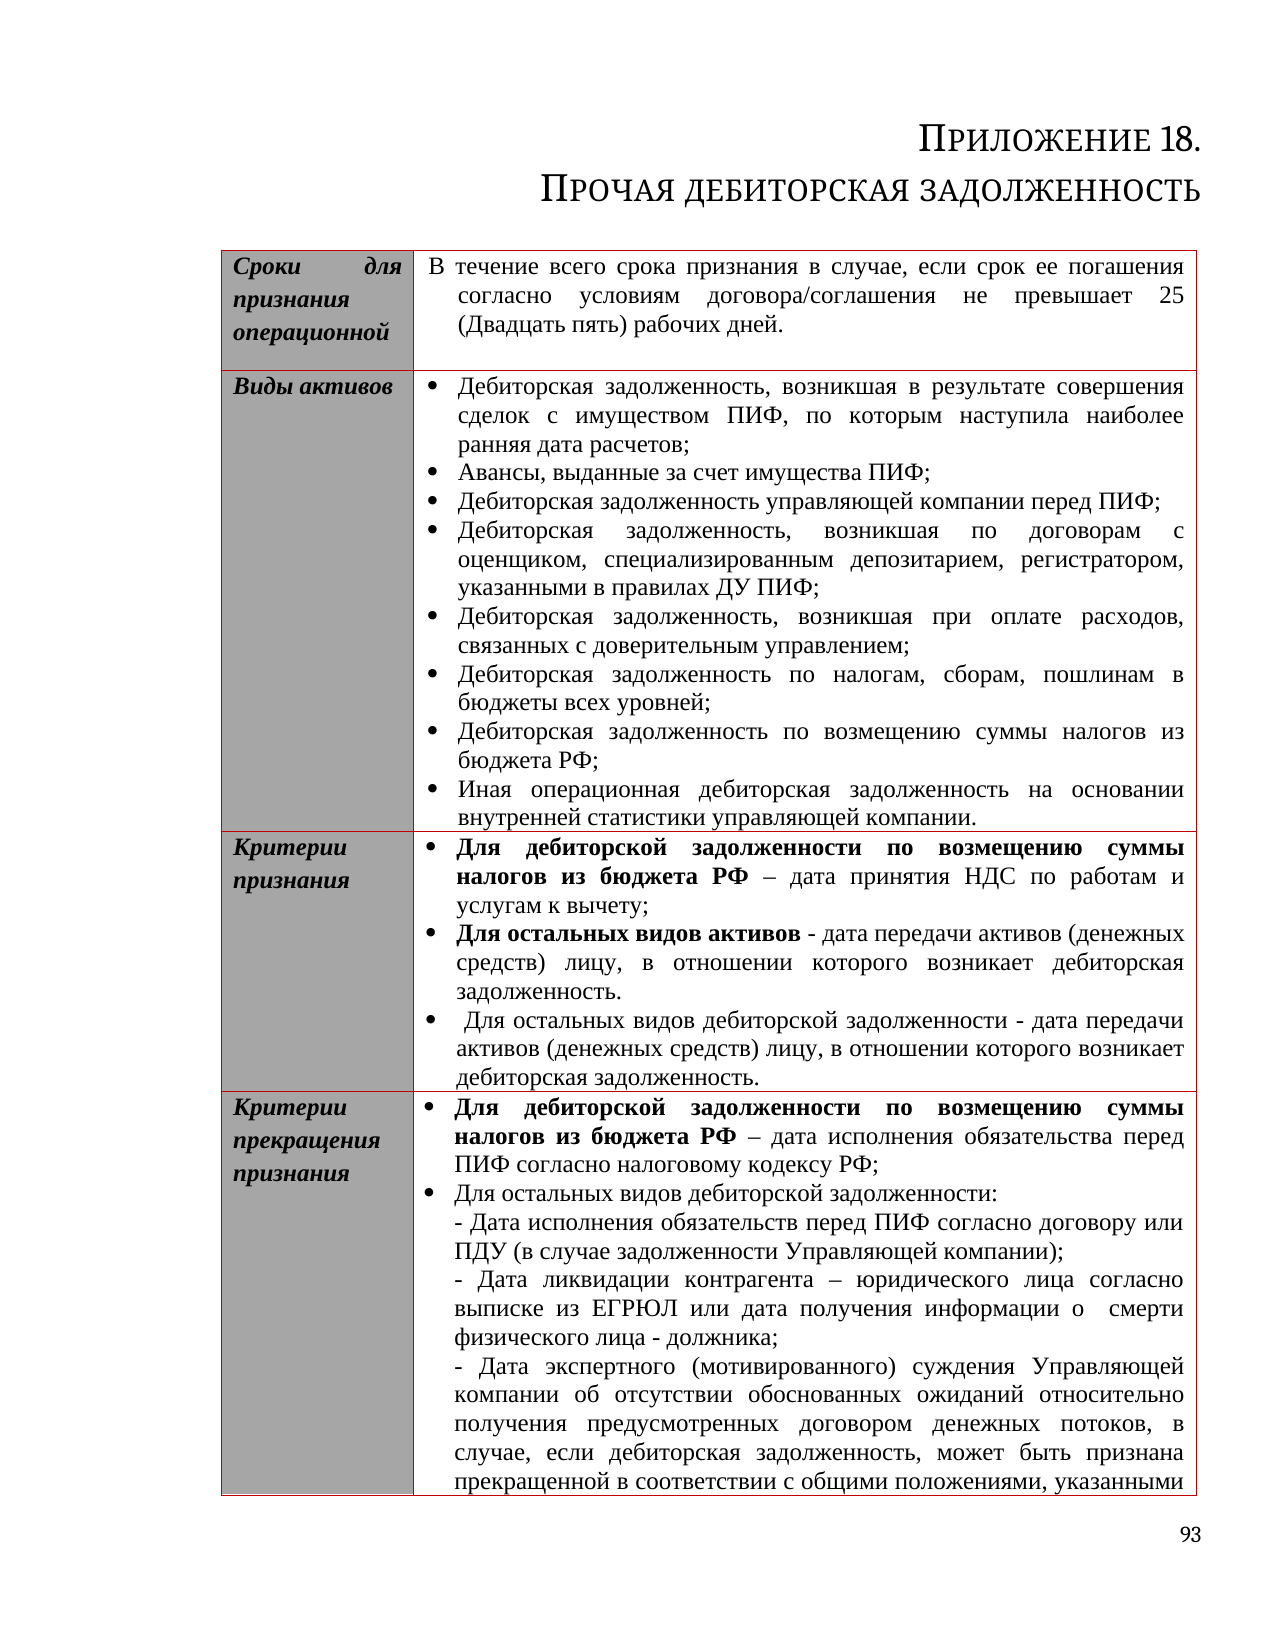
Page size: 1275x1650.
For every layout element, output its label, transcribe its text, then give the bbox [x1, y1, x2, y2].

table_header Сроки для признания операционной [222, 251, 413, 370]
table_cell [222, 1092, 413, 1494]
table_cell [414, 1092, 1196, 1494]
table_cell Виды активов [222, 371, 413, 831]
table_cell Критерии признания [222, 832, 413, 1091]
table_header В течение всего срока признания в случае, если срок ее погашения согласно условиям договора/соглашения не превышает 25 (Двадцать пять) рабочих дней. [414, 251, 1196, 370]
text Приложение 18. [177, 118, 1201, 161]
text Прочая дебиторская задолженность [177, 168, 1201, 211]
table_cell Для дебиторской задолженности по возмещению суммы налогов из бюджета РФ – дата принятия НДС по работам и услугам к вычету; Для остальных видов активов - дата передачи активов (денежных средств) лицу, в отношении которого возникает дебиторская задолженность. Для остальных видов дебиторской задолженности - дата передачи активов (денежных средств) лицу, в отношении которого возникает дебиторская задолженность. [414, 832, 1196, 1091]
table_cell Дебиторская задолженность, возникшая в результате совершения сделок с имуществом ПИФ, по которым наступила наиболее ранняя дата расчетов; Авансы, выданные за счет имущества ПИФ; Дебиторская задолженность управляющей компании перед ПИФ; Дебиторская задолженность, возникшая по договорам с оценщиком, специализированным депозитарием, регистратором, указанными в правилах ДУ ПИФ; Дебиторская задолженность, возникшая при оплате расходов, связанных с доверительным управлением; Дебиторская задолженность по налогам, сборам, пошлинам в бюджеты всех уровней; Дебиторская задолженность по возмещению суммы налогов из бюджета РФ; Иная операционная дебиторская задолженность на основании внутренней статистики управляющей компании. [414, 371, 1196, 831]
